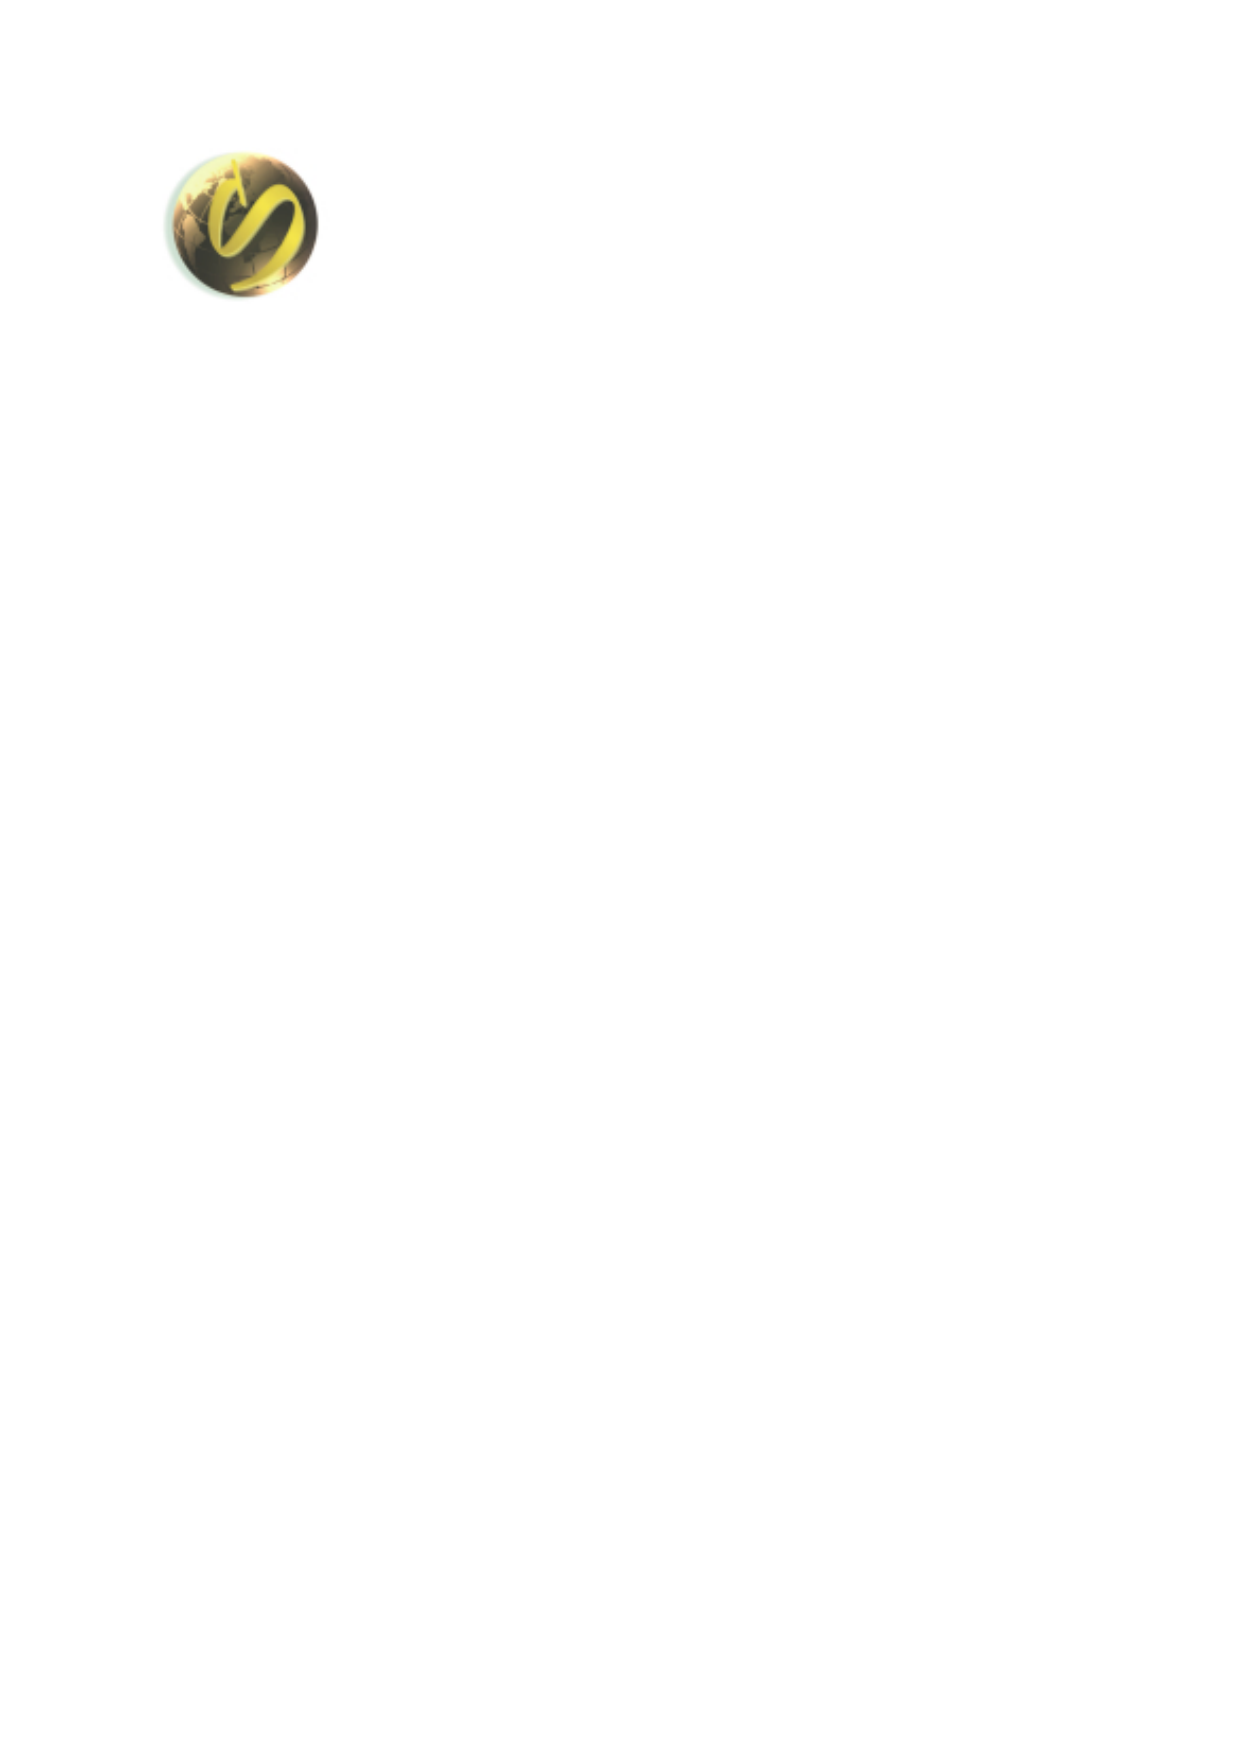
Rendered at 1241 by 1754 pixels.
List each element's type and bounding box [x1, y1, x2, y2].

picture [147, 147, 359, 306]
